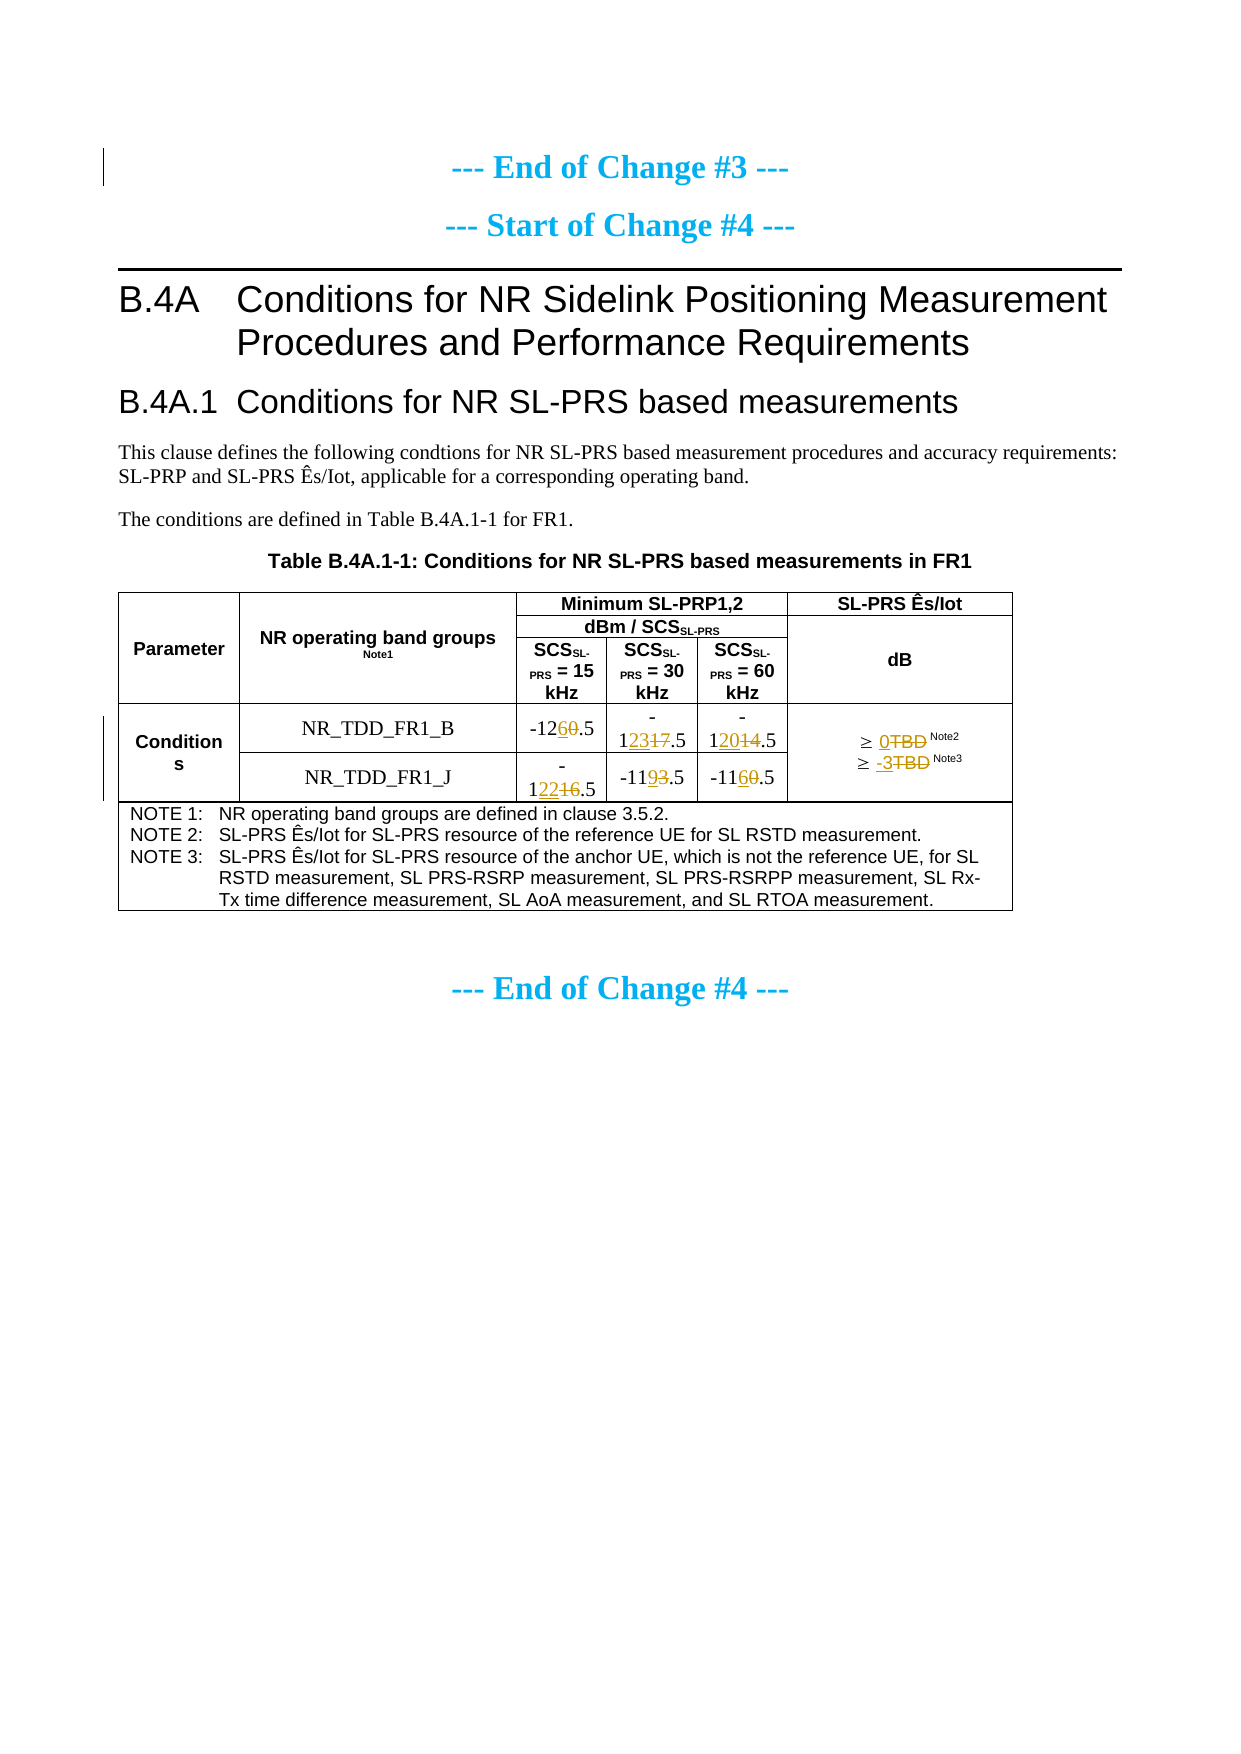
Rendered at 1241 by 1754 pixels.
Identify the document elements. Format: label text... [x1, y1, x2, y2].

table_cell -11.5 [607, 753, 697, 801]
table_cell -1.5 [698, 704, 787, 752]
table_cell SCSSL-PRS = 15 kHz [517, 638, 606, 703]
subtitle --- Start of Change #4 --- [118, 205, 1122, 243]
table_cell -1.5 [607, 704, 697, 752]
table_cell Note2 Note3 [788, 704, 1012, 801]
table_cell Conditions [119, 704, 239, 801]
table_header Minimum SL-PRP1,2 [517, 593, 787, 615]
text The conditions are defined in Table B.4A.1-1 for FR1. [118, 507, 1122, 531]
subtitle B.4A.1 Conditions for NR SL-PRS based measurements [118, 382, 1122, 421]
table_cell SCSSL-PRS = 30 kHz [607, 638, 697, 703]
text This clause defines the following condtions for NR SL-PRS based measurement procedures and accuracy requirements: SL-PRP and SL-PRS Ês/Iot, applicable for a corresponding operating band. [118, 440, 1122, 488]
subtitle --- End of Change #4 --- [118, 968, 1122, 1007]
text Table B.4A.1-1: Conditions for NR SL-PRS based measurements in FR1 [118, 549, 1122, 573]
table_cell SCSSL-PRS = 60 kHz [698, 638, 787, 703]
table_header SL-PRS Ês/Iot [788, 593, 1012, 615]
table_cell dBm / SCSSL-PRS [517, 616, 787, 637]
table_cell NR_TDD_FR1_J [240, 753, 516, 801]
subtitle --- End of Change #3 --- [118, 148, 1122, 186]
table_cell NOTE 1: NR operating band groups are defined in clause 3.5.2. NOTE 2: SL-PRS Ês/Iot for SL-PRS resource of the reference UE for SL RSTD measurement. NOTE 3: SL-PRS Ês/Iot for SL-PRS resource of the anchor UE, which is not the reference UE, for SL RSTD measurement, SL PRS-RSRP measurement, SL PRS-RSRPP measurement, SL Rx-Tx time difference measurement, SL AoA measurement, and SL RTOA measurement. [119, 803, 1012, 910]
table_cell -1.5 [517, 753, 606, 801]
table_header NR operating band groups Note1 [240, 593, 516, 703]
table_cell NR_TDD_FR1_B [240, 704, 516, 752]
table_cell -11.5 [698, 753, 787, 801]
subtitle B.4A Conditions for NR Sidelink Positioning Measurement Procedures and Performance Requirements [118, 271, 1122, 364]
table_cell dB [788, 616, 1012, 703]
table_cell -12.5 [517, 704, 606, 752]
table_header Parameter [119, 593, 239, 703]
